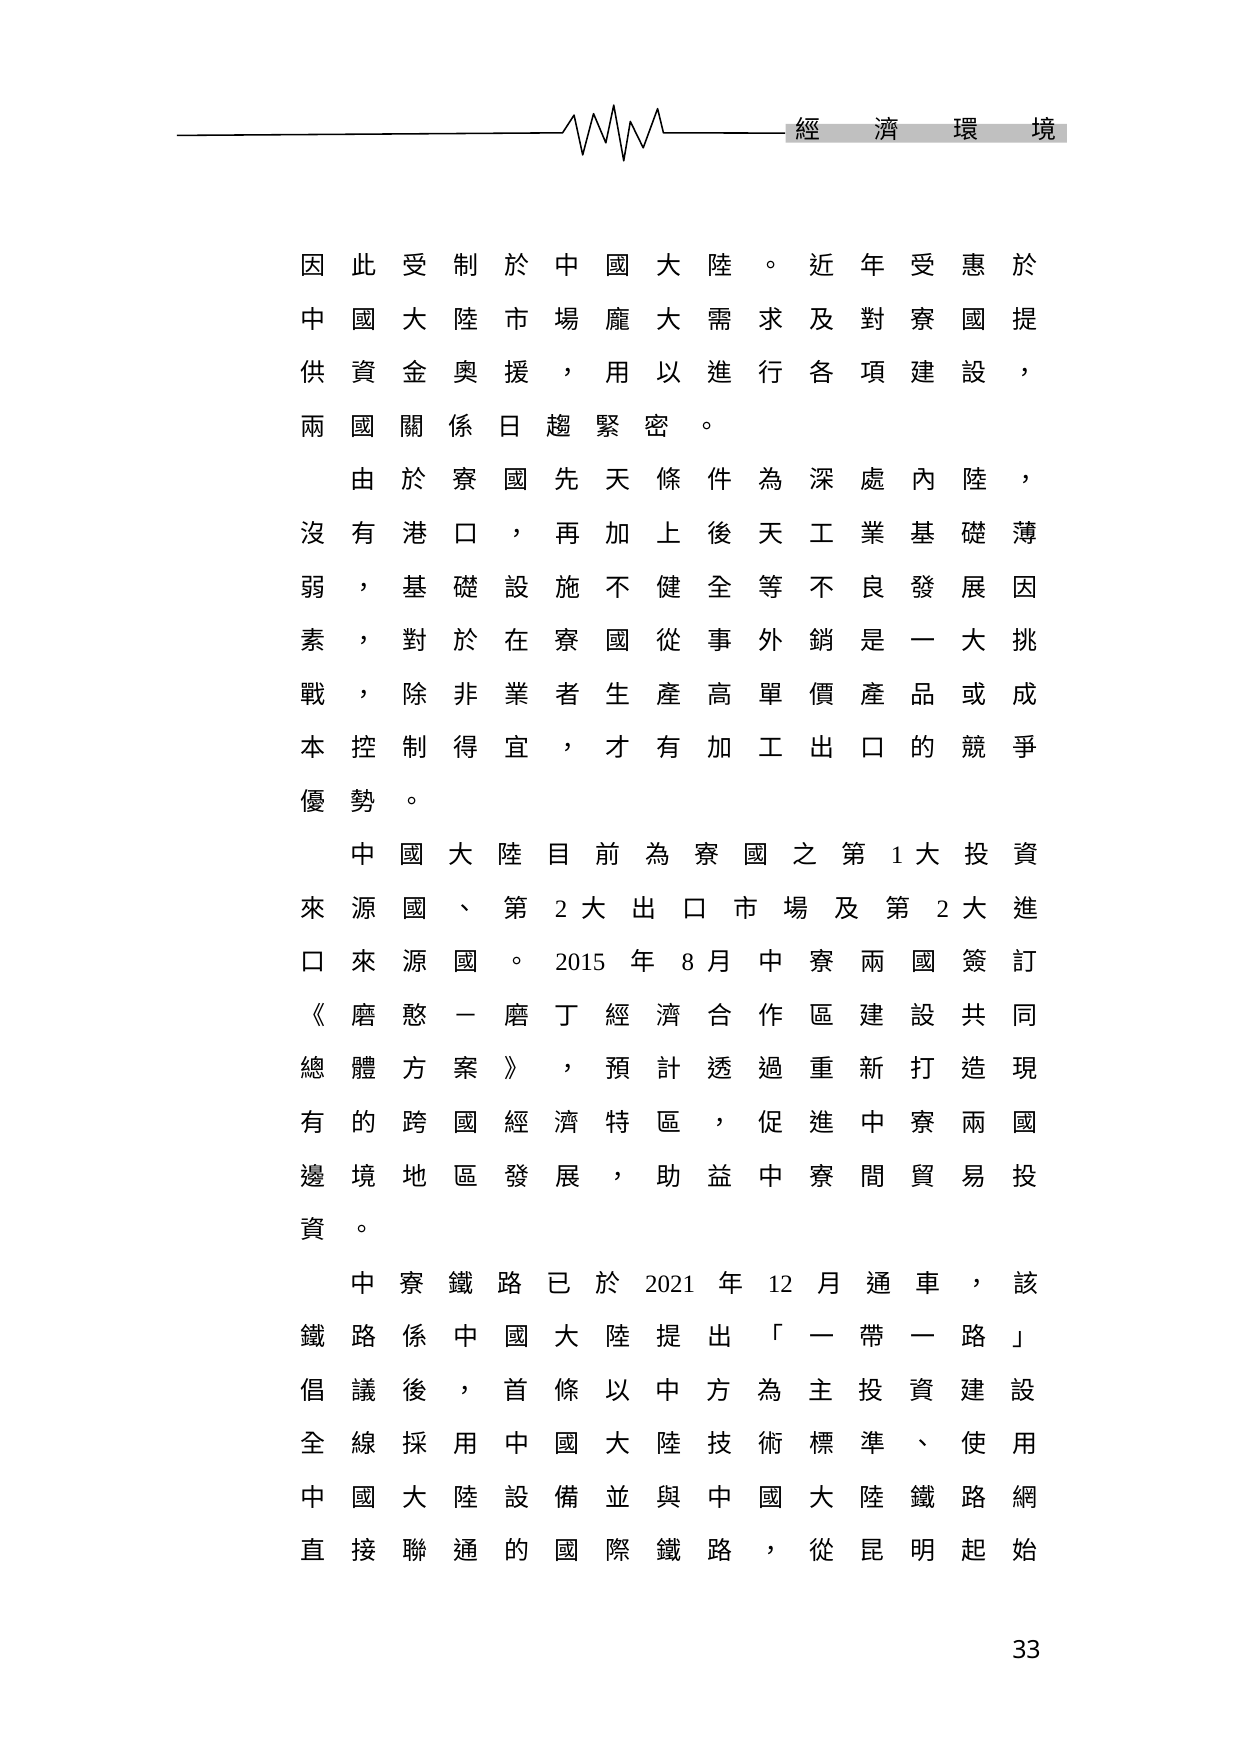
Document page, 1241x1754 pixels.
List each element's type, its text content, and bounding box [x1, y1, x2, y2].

text 由於寮國先天條件為深處內陸，沒有港口，再加上後天工業基礎薄弱，基礎設施不健全等不良發展因素，對於在寮國從事外銷是一大挑戰，除非業者生產高單價產品或成本控制得宜，才有加工出口的競爭優勢。 [276, 451, 1063, 826]
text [276, 1254, 1063, 1576]
text 中國大陸目前為寮國之第1大投資來源國、第2大出口市場及第2大進口來源國。2015年8月中寮兩國簽訂《磨憨－磨丁經濟合作區建設共同總體方案》，預計透過重新打造現有的跨國經濟特區，促進中寮兩國邊境地區發展，助益中寮間貿易投資。 [276, 826, 1063, 1254]
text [276, 237, 1063, 451]
